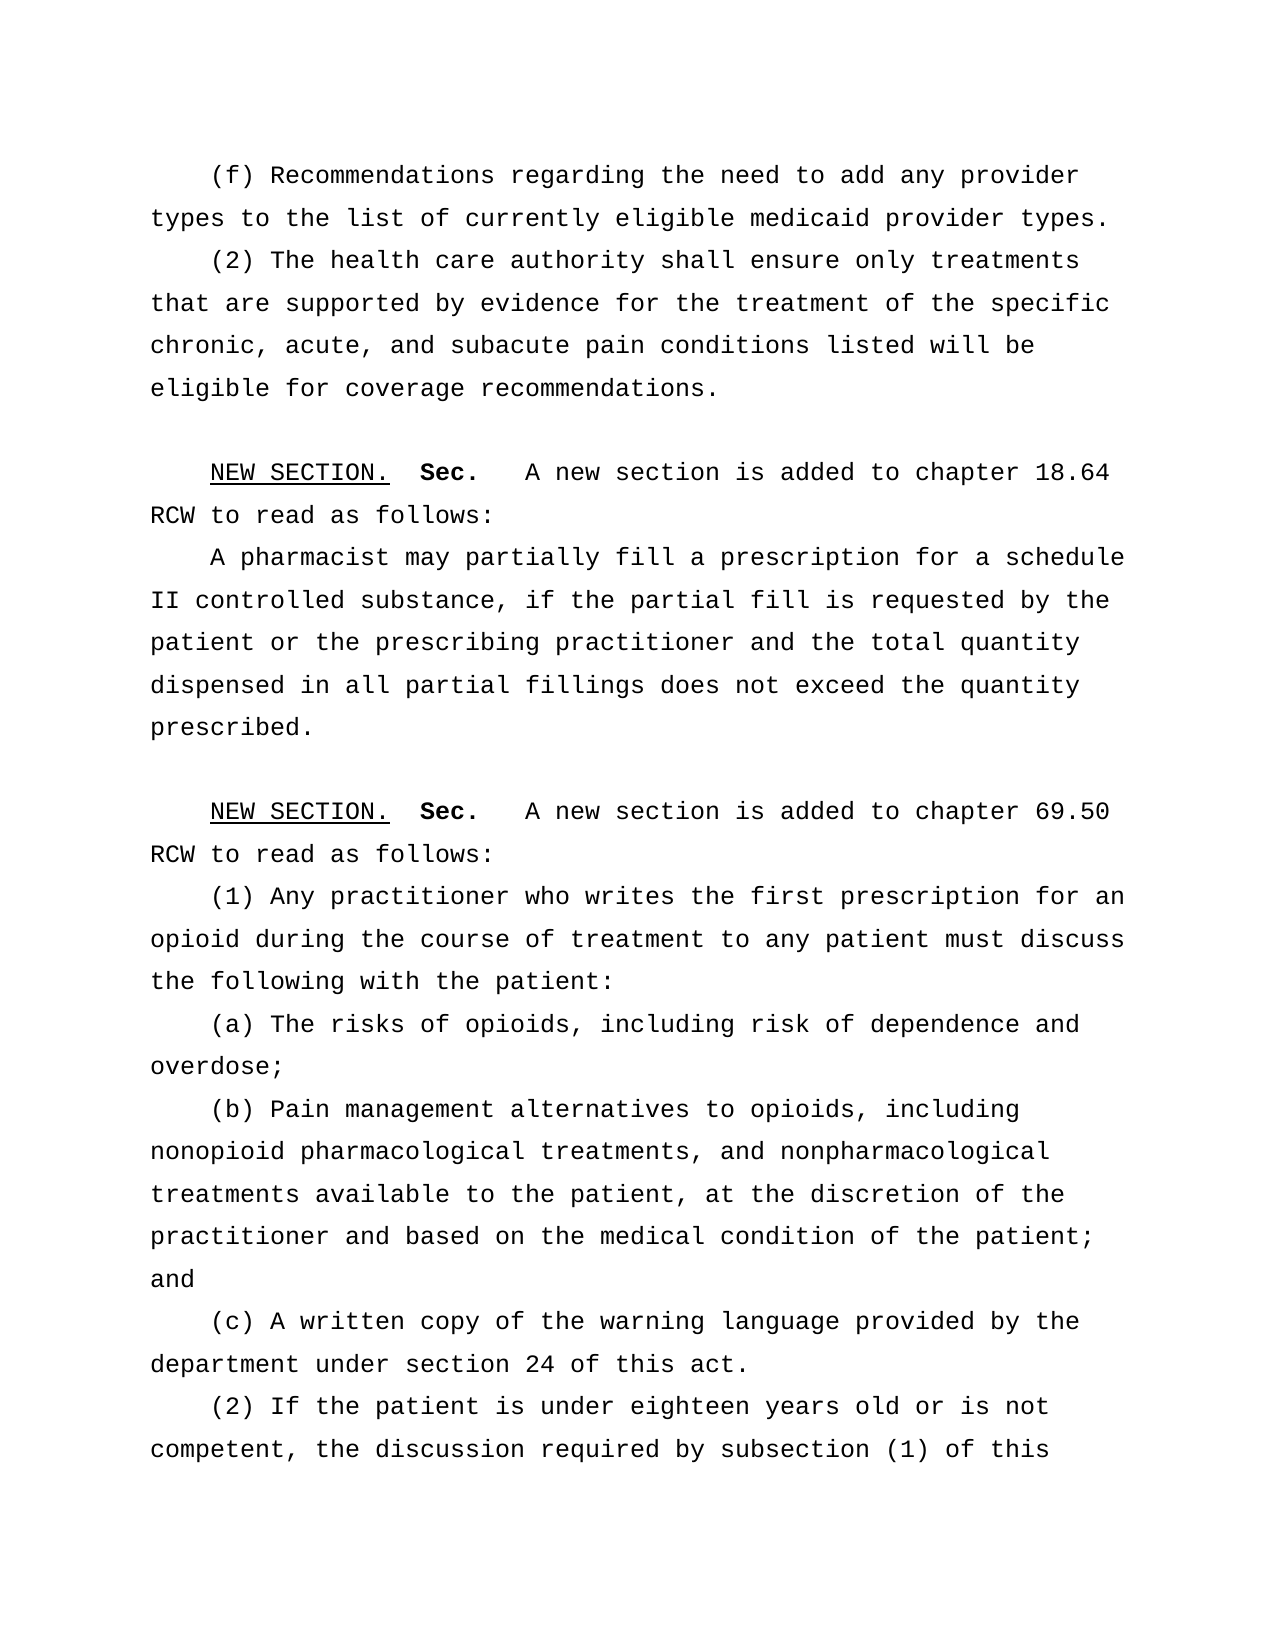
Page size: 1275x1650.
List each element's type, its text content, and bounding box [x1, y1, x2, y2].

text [150, 1381, 1125, 1466]
text (f) Recommendations regarding the need to add any provider types to the list of currently eligible medicaid provider types. [150, 150, 1125, 235]
text (1) Any practitioner who writes the first prescription for an opioid during the course of treatment to any patient must discuss the following with the patient: [150, 871, 1125, 998]
text NEW SECTION. Sec. A new section is added to chapter 69.50 RCW to read as follows: [150, 786, 1125, 871]
text (a) The risks of opioids, including risk of dependence and overdose; [150, 998, 1125, 1083]
text (b) Pain management alternatives to opioids, including nonopioid pharmacological treatments, and nonpharmacological treatments available to the patient, at the discretion of the practitioner and based on the medical condition of the patient; and [150, 1083, 1125, 1296]
text (c) A written copy of the warning language provided by the department under section 24 of this act. [150, 1296, 1125, 1381]
text (2) The health care authority shall ensure only treatments that are supported by evidence for the treatment of the specific chronic, acute, and subacute pain conditions listed will be eligible for coverage recommendations. [150, 235, 1125, 405]
text A pharmacist may partially fill a prescription for a schedule II controlled substance, if the partial fill is requested by the patient or the prescribing practitioner and the total quantity dispensed in all partial fillings does not exceed the quantity prescribed. [150, 532, 1125, 744]
text NEW SECTION. Sec. A new section is added to chapter 18.64 RCW to read as follows: [150, 447, 1125, 532]
